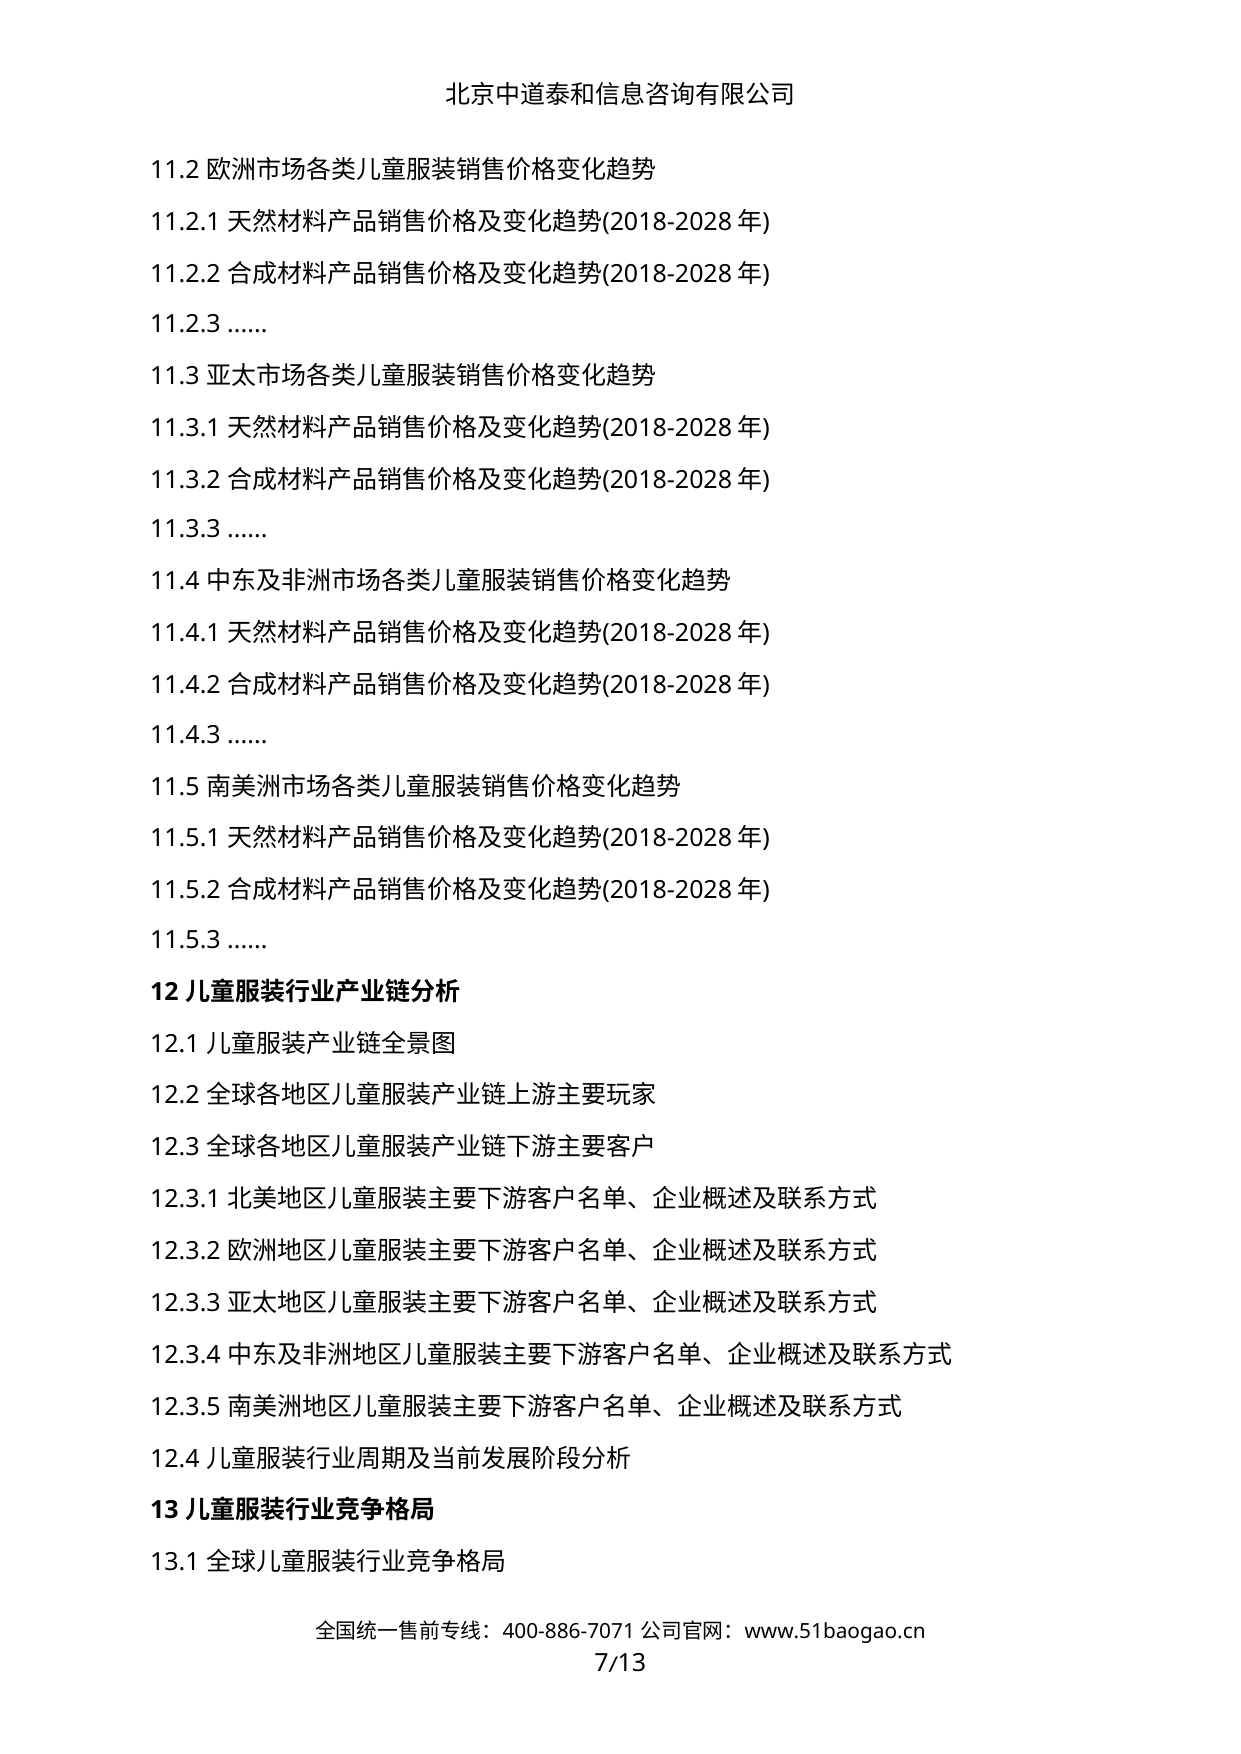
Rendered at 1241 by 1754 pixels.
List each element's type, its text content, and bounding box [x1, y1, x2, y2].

text 11.2.2 合成材料产品销售价格及变化趋势(2018-2028年) [150, 254, 1090, 290]
text 12.3.5 南美洲地区儿童服装主要下游客户名单、企业概述及联系方式 [150, 1386, 1090, 1422]
text 11.2.1 天然材料产品销售价格及变化趋势(2018-2028年) [150, 202, 1090, 238]
text 11.3.3 ...... [150, 511, 1090, 545]
text 11.3.2 合成材料产品销售价格及变化趋势(2018-2028年) [150, 459, 1090, 495]
text 12.1 儿童服装产业链全景图 [150, 1023, 1090, 1059]
text 11.3 亚太市场各类儿童服装销售价格变化趋势 [150, 355, 1090, 392]
text 11.2.3 ...... [150, 306, 1090, 340]
text 11.5.2 合成材料产品销售价格及变化趋势(2018-2028年) [150, 870, 1090, 906]
text 12.3.3 亚太地区儿童服装主要下游客户名单、企业概述及联系方式 [150, 1282, 1090, 1319]
text 11.3.1 天然材料产品销售价格及变化趋势(2018-2028年) [150, 407, 1090, 443]
text 11.5.1 天然材料产品销售价格及变化趋势(2018-2028年) [150, 818, 1090, 854]
text 12.4 儿童服装行业周期及当前发展阶段分析 [150, 1438, 1090, 1474]
text 11.4.2 合成材料产品销售价格及变化趋势(2018-2028年) [150, 664, 1090, 701]
text 13.1 全球儿童服装行业竞争格局 [150, 1542, 1090, 1578]
text 11.5 南美洲市场各类儿童服装销售价格变化趋势 [150, 766, 1090, 802]
text 11.2 欧洲市场各类儿童服装销售价格变化趋势 [150, 150, 1090, 186]
text 12.3.2 欧洲地区儿童服装主要下游客户名单、企业概述及联系方式 [150, 1231, 1090, 1267]
text 11.4.3 ...... [150, 716, 1090, 750]
text 12 儿童服装行业产业链分析 [150, 971, 1090, 1007]
text 13 儿童服装行业竞争格局 [150, 1490, 1090, 1526]
text 11.5.3 ...... [150, 922, 1090, 956]
text 12.3.1 北美地区儿童服装主要下游客户名单、企业概述及联系方式 [150, 1179, 1090, 1215]
text 12.3 全球各地区儿童服装产业链下游主要客户 [150, 1127, 1090, 1163]
text 11.4 中东及非洲市场各类儿童服装销售价格变化趋势 [150, 561, 1090, 597]
text 11.4.1 天然材料产品销售价格及变化趋势(2018-2028年) [150, 612, 1090, 649]
text 12.2 全球各地区儿童服装产业链上游主要玩家 [150, 1075, 1090, 1111]
text 12.3.4 中东及非洲地区儿童服装主要下游客户名单、企业概述及联系方式 [150, 1334, 1090, 1371]
